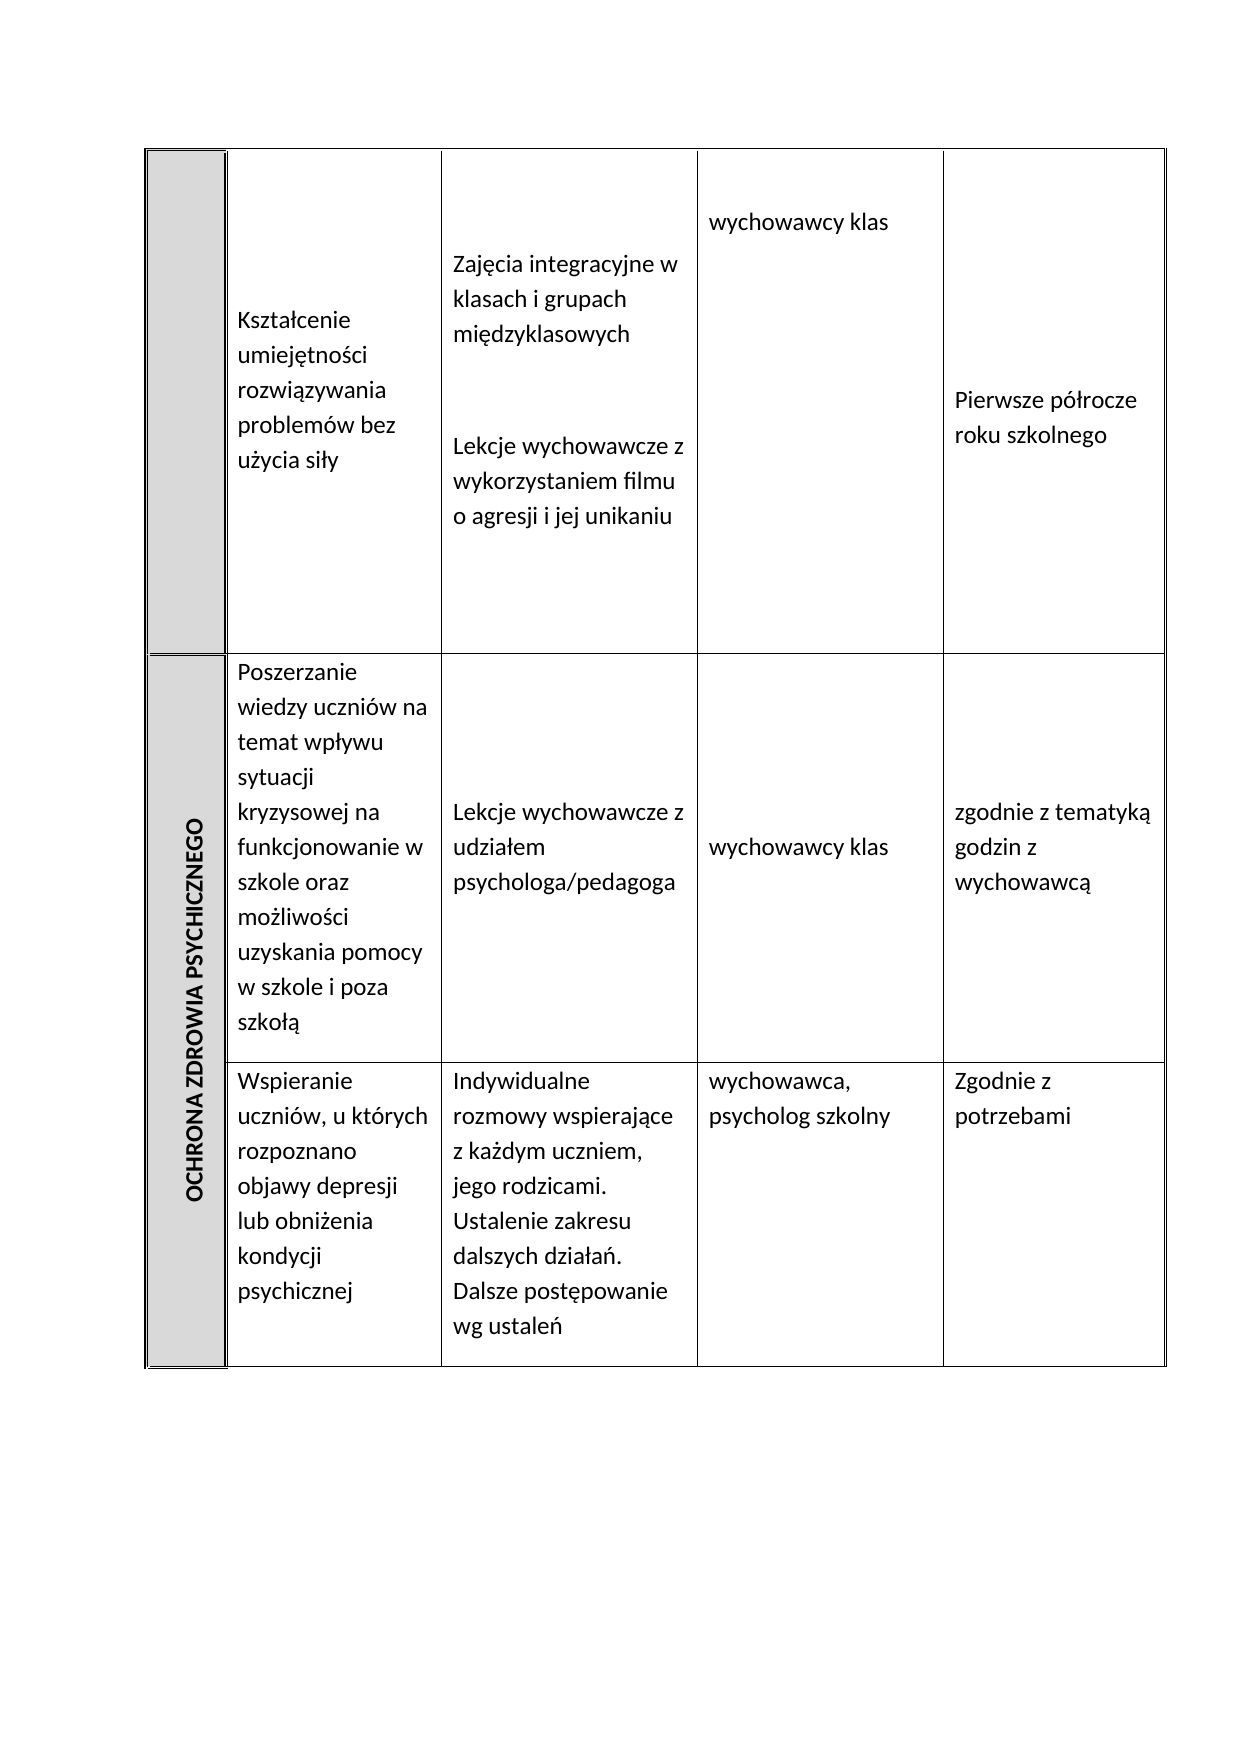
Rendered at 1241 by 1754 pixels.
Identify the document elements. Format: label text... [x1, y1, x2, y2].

table_cell Indywidualne rozmowy wspierające z każdym uczniem, jego rodzicami. Ustalenie zakresu dalszych działań. Dalsze postępowanie wg ustaleń [442, 1063, 697, 1366]
table_cell Pierwsze półrocze roku szkolnego [943, 149, 1164, 653]
table_cell wychowawca, psycholog szkolny [698, 1063, 943, 1366]
table_cell Kształcenie umiejętności rozwiązywania problemów bez użycia siły [226, 149, 442, 653]
table_cell OCHRONA ZDROWIA PSYCHICZNEGO [146, 653, 226, 1366]
table_cell wychowawcy klas [698, 654, 943, 1062]
table_cell Zajęcia integracyjne w klasach i grupach międzyklasowych Lekcje wychowawcze z wykorzystaniem filmu o agresji i jej unikaniu [442, 149, 697, 653]
table_cell Wspieranie uczniów, u których rozpoznano objawy depresji lub obniżenia kondycji psychicznej [228, 1063, 441, 1366]
table_cell zgodnie z tematyką godzin z wychowawcą [944, 654, 1164, 1062]
table_cell wychowawcy klas [697, 149, 943, 653]
table_cell Zgodnie z potrzebami [944, 1063, 1164, 1366]
table_cell Poszerzanie wiedzy uczniów na temat wpływu sytuacji kryzysowej na funkcjonowanie w szkole oraz możliwości uzyskania pomocy w szkole i poza szkołą [228, 654, 441, 1062]
table_cell Lekcje wychowawcze z udziałem psychologa/pedagoga [442, 654, 697, 1062]
